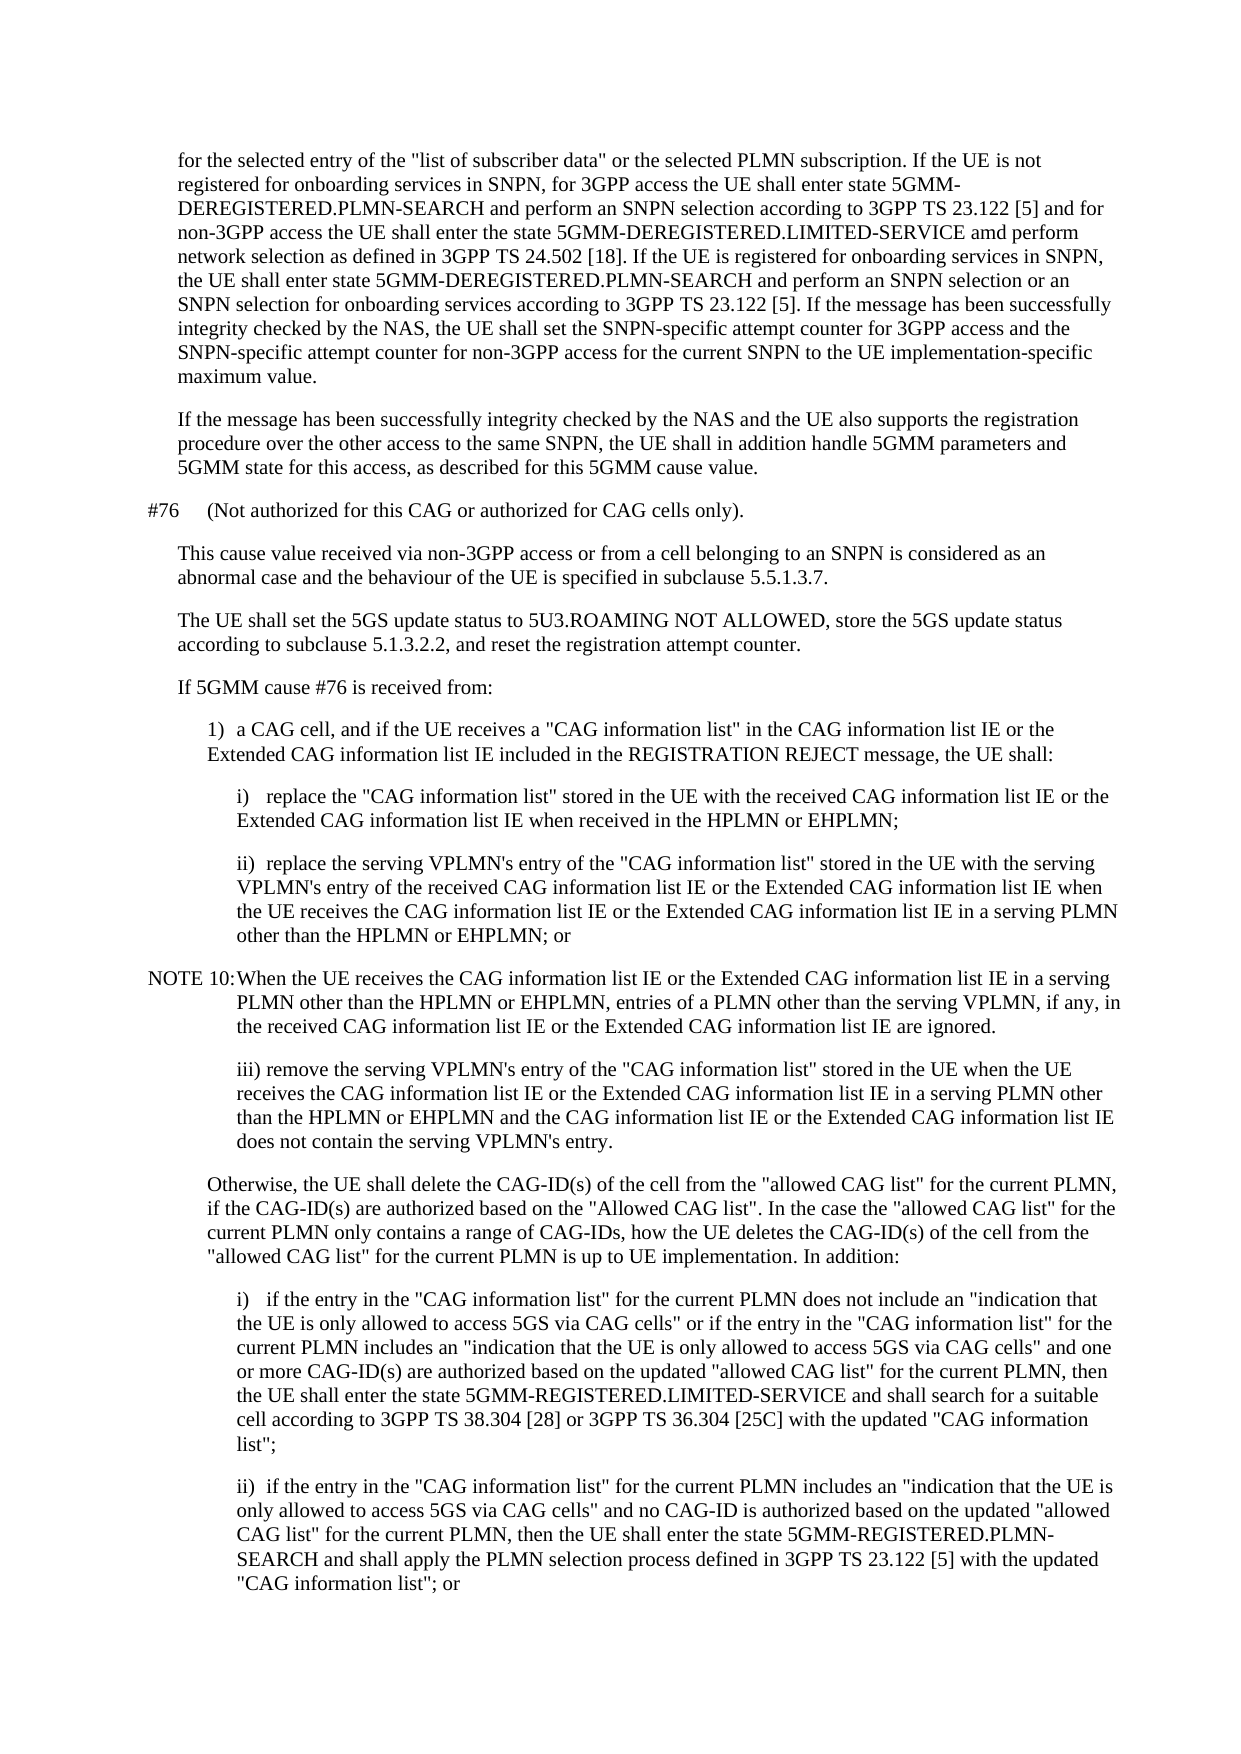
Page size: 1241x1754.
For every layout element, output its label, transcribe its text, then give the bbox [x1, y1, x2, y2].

text 1) a CAG cell, and if the UE receives a "CAG information list" in the CAG information list IE or the Extended CAG information list IE included in the REGISTRATION REJECT message, the UE shall: [207, 717, 1122, 766]
text ii) if the entry in the "CAG information list" for the current PLMN includes an "indication that the UE is only allowed to access 5GS via CAG cells" and no CAG-ID is authorized based on the updated "allowed CAG list" for the current PLMN, then the UE shall enter the state 5GMM-REGISTERED.PLMN-SEARCH and shall apply the PLMN selection process defined in 3GPP TS 23.122 [5] with the updated "CAG information list"; or [236, 1474, 1122, 1594]
text #76 (Not authorized for this CAG or authorized for CAG cells only). [148, 498, 1122, 522]
text This cause value received via non-3GPP access or from a cell belonging to an SNPN is considered as an abnormal case and the behaviour of the UE is specified in subclause 5.5.1.3.7. [148, 541, 1122, 589]
text NOTE 10: When the UE receives the CAG information list IE or the Extended CAG information list IE in a serving PLMN other than the HPLMN or EHPLMN, entries of a PLMN other than the serving VPLMN, if any, in the received CAG information list IE or the Extended CAG information list IE are ignored. [148, 966, 1122, 1038]
text The UE shall set the 5GS update status to 5U3.ROAMING NOT ALLOWED, store the 5GS update status according to subclause 5.1.3.2.2, and reset the registration attempt counter. [148, 608, 1122, 656]
text If the message has been successfully integrity checked by the NAS and the UE also supports the registration procedure over the other access to the same SNPN, the UE shall in addition handle 5GMM parameters and 5GMM state for this access, as described for this 5GMM cause value. [148, 407, 1122, 479]
text iii) remove the serving VPLMN's entry of the "CAG information list" stored in the UE when the UE receives the CAG information list IE or the Extended CAG information list IE in a serving PLMN other than the HPLMN or EHPLMN and the CAG information list IE or the Extended CAG information list IE does not contain the serving VPLMN's entry. [236, 1057, 1122, 1153]
text Otherwise, the UE shall delete the CAG-ID(s) of the cell from the "allowed CAG list" for the current PLMN, if the CAG-ID(s) are authorized based on the "Allowed CAG list". In the case the "allowed CAG list" for the current PLMN only contains a range of CAG-IDs, how the UE deletes the CAG-ID(s) of the cell from the "allowed CAG list" for the current PLMN is up to UE implementation. In addition: [207, 1172, 1122, 1268]
text ii) replace the serving VPLMN's entry of the "CAG information list" stored in the UE with the serving VPLMN's entry of the received CAG information list IE or the Extended CAG information list IE when the UE receives the CAG information list IE or the Extended CAG information list IE in a serving PLMN other than the HPLMN or EHPLMN; or [236, 851, 1122, 947]
text If 5GMM cause #76 is received from: [148, 674, 1122, 699]
text i) replace the "CAG information list" stored in the UE with the received CAG information list IE or the Extended CAG information list IE when received in the HPLMN or EHPLMN; [236, 784, 1122, 832]
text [148, 148, 1122, 388]
text i) if the entry in the "CAG information list" for the current PLMN does not include an "indication that the UE is only allowed to access 5GS via CAG cells" or if the entry in the "CAG information list" for the current PLMN includes an "indication that the UE is only allowed to access 5GS via CAG cells" and one or more CAG-ID(s) are authorized based on the updated "allowed CAG list" for the current PLMN, then the UE shall enter the state 5GMM-REGISTERED.LIMITED-SERVICE and shall search for a suitable cell according to 3GPP TS 38.304 [28] or 3GPP TS 36.304 [25C] with the updated "CAG information list"; [236, 1287, 1122, 1456]
